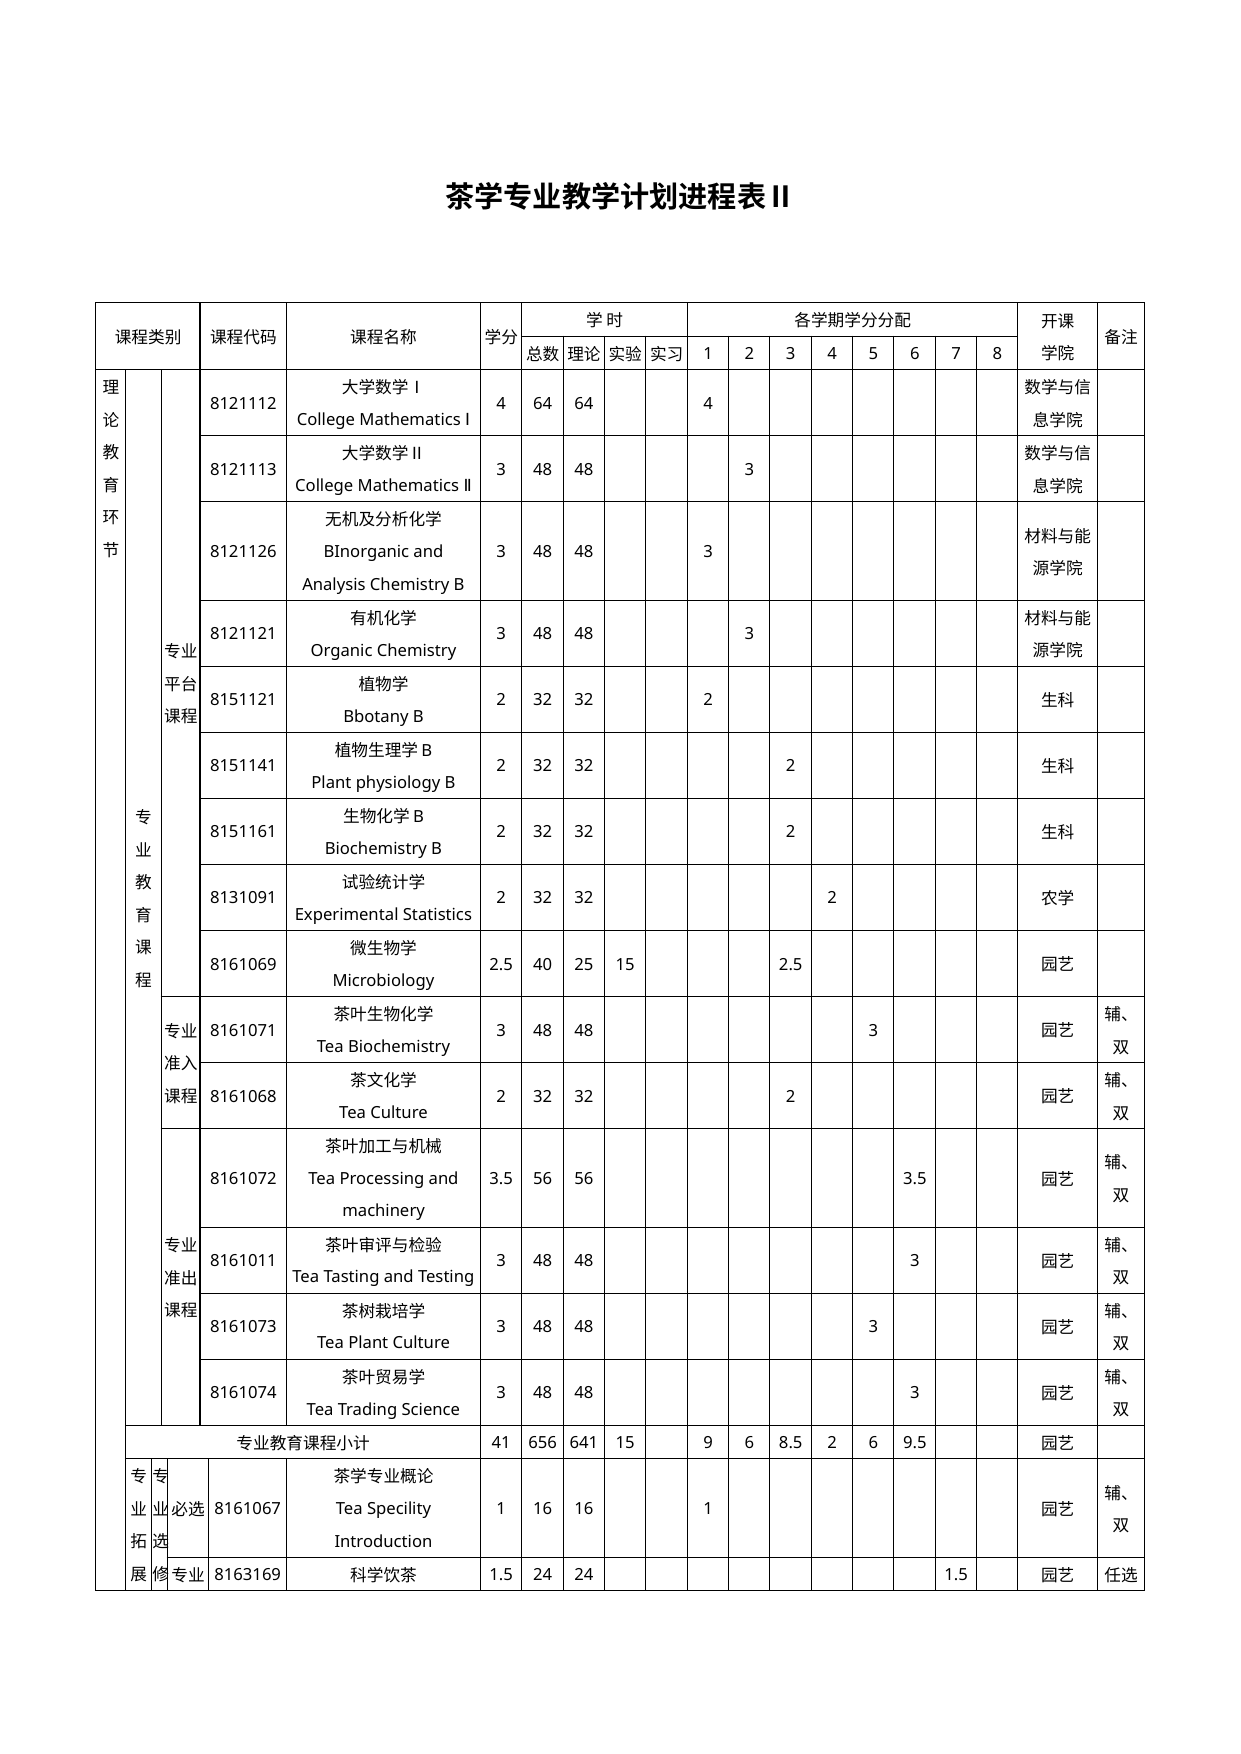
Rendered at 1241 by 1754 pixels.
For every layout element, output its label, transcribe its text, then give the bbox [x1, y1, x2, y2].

table_cell [853, 1558, 893, 1590]
table_cell 2 [812, 865, 852, 930]
table_cell [770, 370, 811, 435]
table_cell 2.5 [481, 931, 521, 996]
table_cell [688, 1294, 728, 1359]
table_cell 茶树栽培学 Tea Plant Culture [287, 1294, 480, 1359]
table_cell [812, 1294, 852, 1359]
table_cell 园艺 [1018, 1129, 1097, 1227]
table_cell 48 [522, 1294, 563, 1359]
table_cell [812, 1129, 852, 1227]
table_cell 8161011 [201, 1228, 286, 1293]
table_cell [646, 931, 687, 996]
table_cell 2 [481, 865, 521, 930]
table_cell [936, 1294, 976, 1359]
table_cell 辅、双 [1098, 1360, 1144, 1425]
table_cell 48 [564, 436, 604, 501]
table_cell 专业拓展课程 [126, 1459, 151, 1590]
table_cell [605, 1459, 645, 1557]
table_cell 8 [977, 337, 1017, 369]
table_cell 48 [522, 1228, 563, 1293]
table_cell [729, 733, 769, 798]
table_cell [688, 601, 728, 666]
table_header 课程类别 [96, 303, 199, 369]
table_cell [646, 865, 687, 930]
table_cell 专业任选组1 [168, 1558, 208, 1590]
table_cell 2.5 [770, 931, 811, 996]
table_cell 48 [522, 997, 563, 1062]
table_cell [688, 1228, 728, 1293]
table_cell [688, 436, 728, 501]
table_cell [605, 1129, 645, 1227]
table_cell 农学 [1018, 865, 1097, 930]
table_cell 25 [564, 931, 604, 996]
table_cell 8121121 [201, 601, 286, 666]
table_cell [936, 502, 976, 600]
table_cell [812, 667, 852, 732]
table_cell [812, 436, 852, 501]
table_cell [853, 1129, 893, 1227]
table_cell [688, 1558, 728, 1590]
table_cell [287, 1558, 480, 1590]
table_cell 3 [770, 337, 811, 369]
table_cell 16 [564, 1459, 604, 1557]
table_cell [812, 1228, 852, 1293]
table_cell 实验 [605, 337, 645, 369]
table_cell 8161073 [201, 1294, 286, 1359]
table_cell [936, 1063, 976, 1128]
table_cell [853, 370, 893, 435]
table_cell [646, 1063, 687, 1128]
table_cell 辅、双 [1098, 1129, 1144, 1227]
table_cell [894, 601, 935, 666]
table_cell 辅、双 [1098, 1063, 1144, 1128]
table_cell [894, 502, 935, 600]
table_cell 48 [522, 502, 563, 600]
table_cell [936, 1360, 976, 1425]
table_cell [936, 667, 976, 732]
table_cell 56 [564, 1129, 604, 1227]
table_cell [936, 1228, 976, 1293]
table_cell [977, 1129, 1017, 1227]
table_cell [1098, 865, 1144, 930]
table_cell [853, 601, 893, 666]
table_cell 3 [853, 997, 893, 1062]
table_cell 园艺 [1018, 1558, 1097, 1590]
table_cell [977, 1360, 1017, 1425]
table_cell [729, 1360, 769, 1425]
table_cell 8161074 [201, 1360, 286, 1425]
table_cell [977, 370, 1017, 435]
table_cell 茶叶生物化学 Tea Biochemistry [287, 997, 480, 1062]
table_cell 1.5 [481, 1558, 521, 1590]
table_header 学分 [481, 303, 521, 369]
table_cell [894, 931, 935, 996]
table_cell 32 [522, 865, 563, 930]
table_cell 8161069 [201, 931, 286, 996]
table_cell 8121126 [201, 502, 286, 600]
table_cell 64 [564, 370, 604, 435]
table_cell [853, 1228, 893, 1293]
table_cell 4 [812, 337, 852, 369]
table_cell [729, 502, 769, 600]
table_header 开课 学院 [1018, 303, 1097, 369]
table_cell [936, 1459, 976, 1557]
table_cell [646, 436, 687, 501]
table_cell 2 [688, 667, 728, 732]
table_cell [688, 733, 728, 798]
table_cell [770, 1228, 811, 1293]
table_cell 3 [481, 997, 521, 1062]
table_cell 8161068 [201, 1063, 286, 1128]
table_cell [894, 436, 935, 501]
table_cell [977, 601, 1017, 666]
table_cell 8131091 [201, 865, 286, 930]
table_cell [853, 799, 893, 864]
table_cell [853, 733, 893, 798]
table_cell [1098, 601, 1144, 666]
table_cell [894, 997, 935, 1062]
table_cell 40 [522, 931, 563, 996]
table_cell 理 论 教育 环节 [96, 370, 125, 1590]
table_cell [605, 865, 645, 930]
table_cell 园艺 [1018, 1459, 1097, 1557]
table_cell [646, 601, 687, 666]
table_cell [853, 436, 893, 501]
table_cell 16 [522, 1459, 563, 1557]
table_cell [770, 1129, 811, 1227]
table_cell [853, 1360, 893, 1425]
table_cell 实习 [646, 337, 687, 369]
table_cell 48 [564, 997, 604, 1062]
table_cell [812, 1063, 852, 1128]
table_cell 茶叶贸易学 Tea Trading Science [287, 1360, 480, 1425]
table_cell 48 [522, 601, 563, 666]
table_cell 3 [729, 601, 769, 666]
table_cell [729, 997, 769, 1062]
table_cell [605, 601, 645, 666]
table_cell 试验统计学 Experimental Statistics [287, 865, 480, 930]
table_cell 微生物学 Microbiology [287, 931, 480, 996]
table_cell 6 [853, 1426, 893, 1458]
table_cell [936, 370, 976, 435]
table_cell [853, 865, 893, 930]
table_cell [812, 1360, 852, 1425]
table_cell [605, 799, 645, 864]
table_cell [646, 1294, 687, 1359]
table_cell 专业平台课程 [162, 370, 199, 996]
table_cell 8161071 [201, 997, 286, 1062]
table_cell [894, 865, 935, 930]
table_cell [729, 931, 769, 996]
table_cell [812, 370, 852, 435]
table_cell [770, 865, 811, 930]
table_cell [729, 1129, 769, 1227]
table_cell 2 [770, 1063, 811, 1128]
table_cell [646, 1459, 687, 1557]
table_cell [936, 997, 976, 1062]
table_cell 任选1.5 双 [1098, 1558, 1144, 1590]
table_cell [1098, 1426, 1144, 1458]
text 茶学专业教学计划进程表Ⅱ [187, 162, 1053, 227]
table_header 课程名称 [287, 303, 480, 369]
table_cell 48 [522, 436, 563, 501]
table_cell [646, 1129, 687, 1227]
table_cell [977, 733, 1017, 798]
table_cell [1098, 502, 1144, 600]
table_cell 茶叶加工与机械 Tea Processing and machinery [287, 1129, 480, 1227]
table_cell 6 [729, 1426, 769, 1458]
table_cell 3.5 [894, 1129, 935, 1227]
table_cell 4 [688, 370, 728, 435]
table_cell [977, 1426, 1017, 1458]
table_cell [812, 502, 852, 600]
table_cell [1098, 931, 1144, 996]
table_cell 茶学专业概论 Tea Specility Introduction [287, 1459, 480, 1557]
table_cell 3 [481, 436, 521, 501]
table_cell 9 [688, 1426, 728, 1458]
table_cell [812, 1558, 852, 1590]
table_cell 植物学 Bbotany B [287, 667, 480, 732]
table_cell 2 [770, 733, 811, 798]
table_cell [853, 1459, 893, 1557]
table_cell [688, 799, 728, 864]
table_cell 48 [564, 1294, 604, 1359]
table_cell [646, 1228, 687, 1293]
table_cell 材料与能源学院 [1018, 502, 1097, 600]
table_cell [894, 1558, 935, 1590]
table_cell 32 [564, 865, 604, 930]
table_cell 茶文化学 Tea Culture [287, 1063, 480, 1128]
table_cell 3.5 [481, 1129, 521, 1227]
table_cell 1 [688, 337, 728, 369]
table_cell [688, 1360, 728, 1425]
table_cell 48 [564, 1228, 604, 1293]
table_cell [729, 1558, 769, 1590]
table_cell [605, 733, 645, 798]
table_cell 3 [481, 1360, 521, 1425]
table_cell [770, 1459, 811, 1557]
table_cell [977, 436, 1017, 501]
table_cell 2 [481, 1063, 521, 1128]
table_cell [853, 667, 893, 732]
table_cell [646, 997, 687, 1062]
table_cell 32 [564, 1063, 604, 1128]
table_cell [936, 436, 976, 501]
table_cell [1098, 733, 1144, 798]
table_cell [605, 370, 645, 435]
table_cell [605, 1228, 645, 1293]
table_cell [977, 502, 1017, 600]
table_cell [646, 1426, 687, 1458]
table_cell 大学数学Ⅰ College Mathematics Ⅰ [287, 370, 480, 435]
table_cell 56 [522, 1129, 563, 1227]
table_cell [812, 601, 852, 666]
table_cell [812, 799, 852, 864]
table_cell [1098, 370, 1144, 435]
table_cell [936, 601, 976, 666]
table_cell 生科 [1018, 667, 1097, 732]
table_cell [812, 1459, 852, 1557]
table_cell 9.5 [894, 1426, 935, 1458]
table_cell 1.5 [936, 1558, 976, 1590]
table_cell 24 [522, 1558, 563, 1590]
table_cell [1098, 436, 1144, 501]
table_cell [646, 1558, 687, 1590]
table_cell [729, 1063, 769, 1128]
table_cell [853, 502, 893, 600]
table_cell [729, 370, 769, 435]
table_cell 3 [729, 436, 769, 501]
table_cell [894, 1063, 935, 1128]
table_cell [729, 865, 769, 930]
table_cell 641 [564, 1426, 604, 1458]
table_header 备注 [1098, 303, 1144, 369]
table_cell 专 业 教 育 课 程 [126, 370, 161, 1425]
table_cell 8121113 [201, 436, 286, 501]
table_cell [770, 1294, 811, 1359]
table_cell 7 [936, 337, 976, 369]
table_cell 1 [481, 1459, 521, 1557]
table_cell [770, 436, 811, 501]
table_cell 大学数学Ⅱ College Mathematics Ⅱ [287, 436, 480, 501]
table_cell [646, 370, 687, 435]
table_cell 3 [481, 502, 521, 600]
table_cell [646, 502, 687, 600]
table_cell [770, 997, 811, 1062]
table_cell 32 [522, 799, 563, 864]
table_cell 8151121 [201, 667, 286, 732]
table_cell [894, 733, 935, 798]
table_cell [605, 997, 645, 1062]
table_cell [646, 1360, 687, 1425]
table_cell [853, 931, 893, 996]
table_cell 无机及分析化学 BInorganic and Analysis Chemistry B [287, 502, 480, 600]
table_cell [688, 1129, 728, 1227]
table_cell [977, 1294, 1017, 1359]
table_cell 园艺 [1018, 1360, 1097, 1425]
table_cell 2 [729, 337, 769, 369]
table_cell [605, 1063, 645, 1128]
table_header 课程代码 [201, 303, 286, 369]
table_cell 专业选修 [152, 1459, 167, 1590]
table_cell 32 [564, 733, 604, 798]
table_header 学 时 [522, 303, 687, 336]
table_cell [977, 997, 1017, 1062]
table_cell 48 [522, 1360, 563, 1425]
table_cell [729, 1228, 769, 1293]
table_cell [936, 799, 976, 864]
table_cell 24 [564, 1558, 604, 1590]
table_cell 辅、双 [1098, 1294, 1144, 1359]
table_cell 辅、双 [1098, 1459, 1144, 1557]
table_cell [646, 799, 687, 864]
table_cell 3 [481, 1228, 521, 1293]
table_cell [936, 1426, 976, 1458]
table_cell 32 [564, 799, 604, 864]
table_cell [894, 799, 935, 864]
table_cell 48 [564, 601, 604, 666]
table_cell 植物生理学B Plant physiology B [287, 733, 480, 798]
table_cell [770, 1360, 811, 1425]
table_cell 茶叶审评与检验 Tea Tasting and Testing [287, 1228, 480, 1293]
table_cell [936, 733, 976, 798]
table_cell 园艺 [1018, 997, 1097, 1062]
table_cell 64 [522, 370, 563, 435]
table_cell 4 [481, 370, 521, 435]
table_cell 理论 [564, 337, 604, 369]
table_cell [688, 997, 728, 1062]
table_cell [894, 667, 935, 732]
table_cell 3 [481, 1294, 521, 1359]
table_cell 32 [522, 1063, 563, 1128]
table_cell [936, 1129, 976, 1227]
table_cell [605, 436, 645, 501]
table_cell [688, 931, 728, 996]
table_cell [605, 1558, 645, 1590]
table_cell [812, 997, 852, 1062]
table_cell 园艺 [1018, 1228, 1097, 1293]
table_cell 2 [481, 733, 521, 798]
table_cell 8161072 [201, 1129, 286, 1227]
table_cell 2 [481, 667, 521, 732]
table_cell 2 [770, 799, 811, 864]
table_cell [605, 667, 645, 732]
table_cell [770, 601, 811, 666]
table_cell 数学与信息学院 [1018, 436, 1097, 501]
table_cell 有机化学 Organic Chemistry [287, 601, 480, 666]
table_cell [977, 1459, 1017, 1557]
table_cell [936, 931, 976, 996]
table_cell 必选 [168, 1459, 208, 1557]
table_cell 48 [564, 1360, 604, 1425]
table_cell [812, 733, 852, 798]
table_cell 8151161 [201, 799, 286, 864]
table_cell 生物化学B Biochemistry B [287, 799, 480, 864]
table_cell [894, 370, 935, 435]
table_cell [977, 799, 1017, 864]
table_cell 3 [688, 502, 728, 600]
table_cell 6 [894, 337, 935, 369]
table_cell 32 [564, 667, 604, 732]
table_cell [729, 667, 769, 732]
table_cell [977, 1228, 1017, 1293]
table_cell 辅、双 [1098, 1228, 1144, 1293]
table_cell 3 [894, 1228, 935, 1293]
table_cell [977, 1063, 1017, 1128]
table_header 各学期学分分配 [688, 303, 1017, 336]
table_cell [605, 502, 645, 600]
table_cell 2 [481, 799, 521, 864]
table_cell 生科 [1018, 799, 1097, 864]
table_cell [729, 799, 769, 864]
table_cell 8163169 [209, 1558, 286, 1590]
table_cell 48 [564, 502, 604, 600]
table_cell 辅、双 [1098, 997, 1144, 1062]
table_cell [605, 1360, 645, 1425]
table_cell 专业教育课程小计 [126, 1426, 480, 1458]
table_cell 园艺 [1018, 1294, 1097, 1359]
table_cell 656 [522, 1426, 563, 1458]
table_cell [977, 865, 1017, 930]
table_cell [770, 502, 811, 600]
table_cell 材料与能源学院 [1018, 601, 1097, 666]
table_cell 8121112 [201, 370, 286, 435]
table_cell 2 [812, 1426, 852, 1458]
table_cell [770, 1558, 811, 1590]
table_cell 园艺 [1018, 931, 1097, 996]
table_cell [729, 1459, 769, 1557]
table_cell [605, 1294, 645, 1359]
table_cell [688, 865, 728, 930]
table_cell [1098, 667, 1144, 732]
table_cell 专业准入课程 [162, 997, 199, 1128]
table_cell [853, 1063, 893, 1128]
table_cell [770, 667, 811, 732]
table_cell 总数 [522, 337, 563, 369]
table_cell 1 [688, 1459, 728, 1557]
table_cell [977, 1558, 1017, 1590]
table_cell 8151141 [201, 733, 286, 798]
table_cell 数学与信息学院 [1018, 370, 1097, 435]
table_cell 园艺 [1018, 1426, 1097, 1458]
table_cell [729, 1294, 769, 1359]
table_cell [977, 931, 1017, 996]
table_cell [977, 667, 1017, 732]
table_cell 园艺 [1018, 1063, 1097, 1128]
table_cell 5 [853, 337, 893, 369]
table_cell 32 [522, 733, 563, 798]
table_cell [646, 733, 687, 798]
table_cell [688, 1063, 728, 1128]
table_cell 15 [605, 931, 645, 996]
table_cell 41 [481, 1426, 521, 1458]
table_cell [812, 931, 852, 996]
table_cell [646, 667, 687, 732]
table_cell 3 [853, 1294, 893, 1359]
table_cell [936, 865, 976, 930]
table_cell 8.5 [770, 1426, 811, 1458]
table_cell 15 [605, 1426, 645, 1458]
table_cell [894, 1294, 935, 1359]
table_cell [1098, 799, 1144, 864]
table_cell [894, 1459, 935, 1557]
table_cell 生科 [1018, 733, 1097, 798]
table_cell 3 [481, 601, 521, 666]
table_cell 专业准出课程 [162, 1129, 199, 1425]
table_cell 8161067 [209, 1459, 286, 1557]
table_cell 3 [894, 1360, 935, 1425]
table_cell 32 [522, 667, 563, 732]
